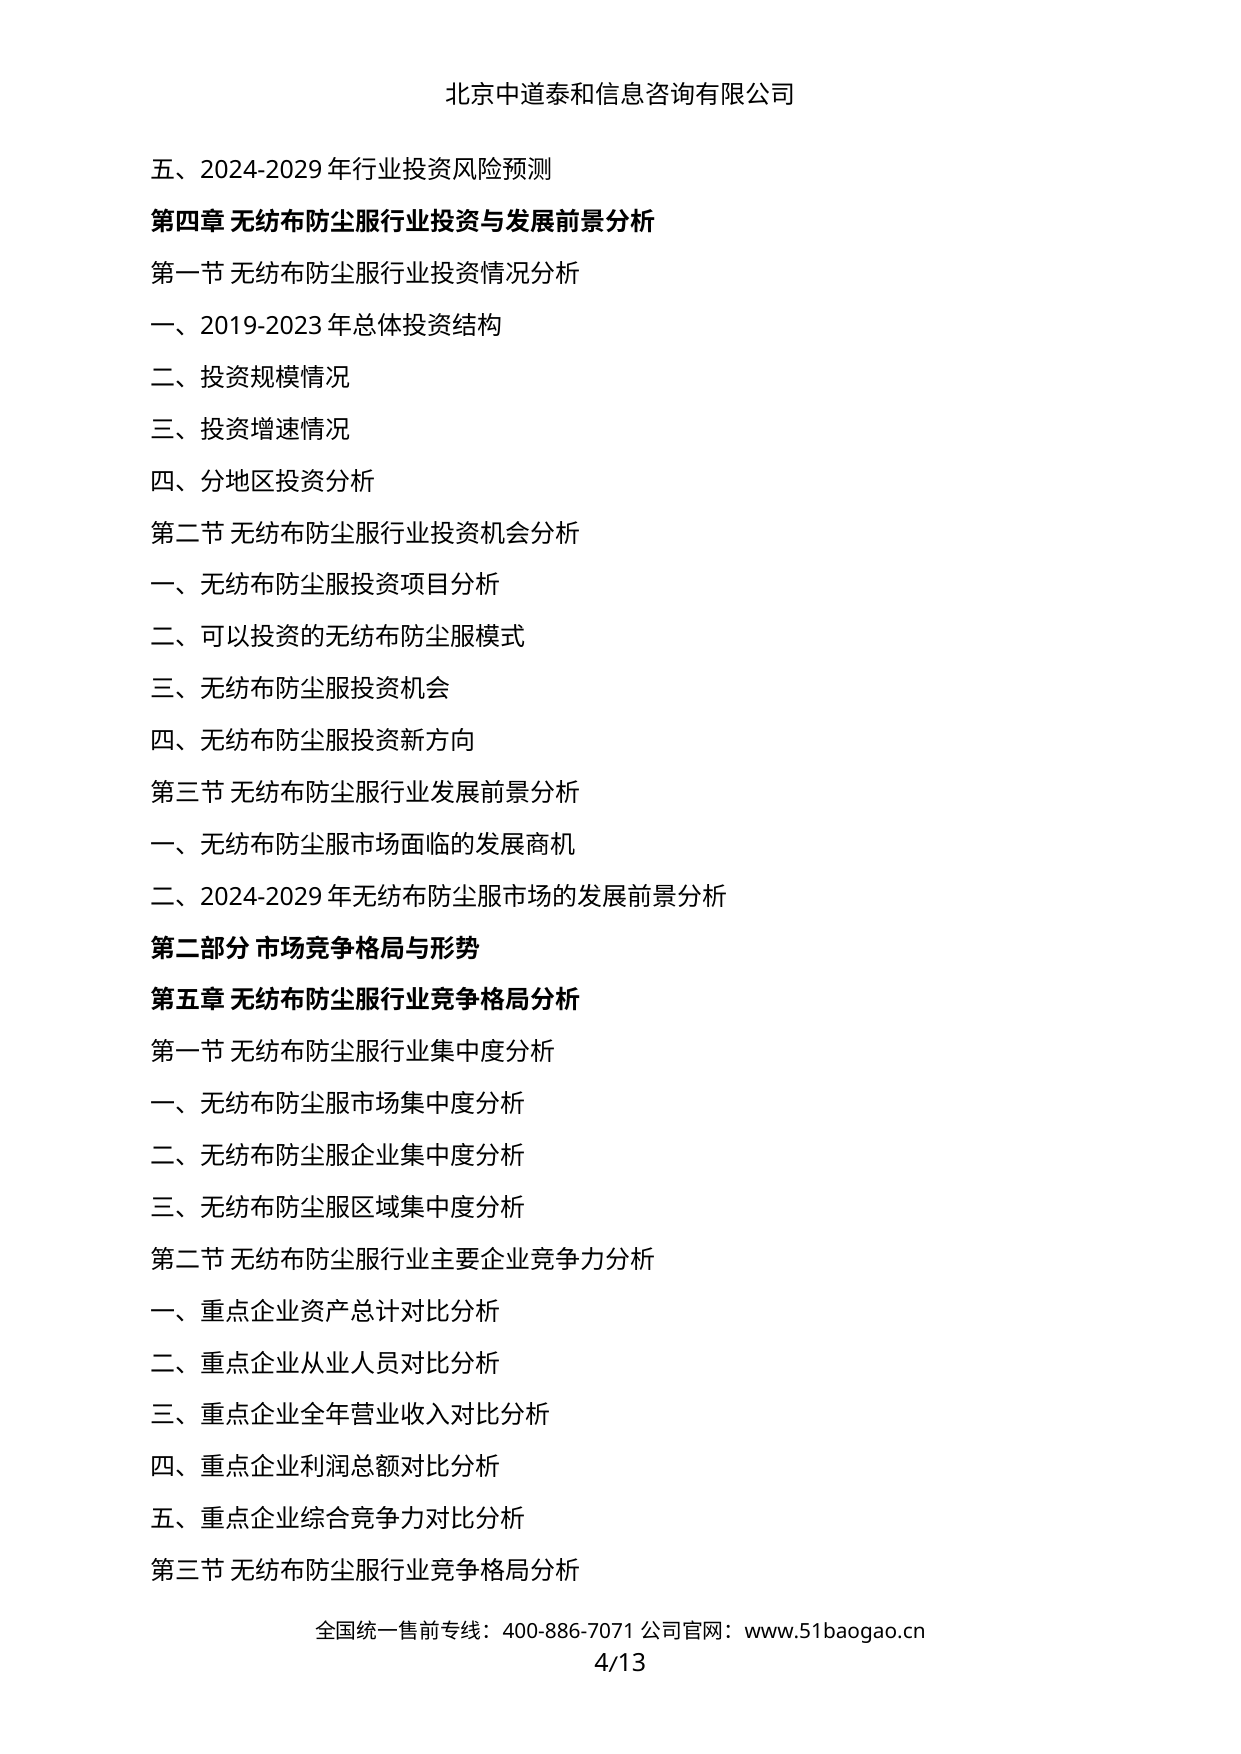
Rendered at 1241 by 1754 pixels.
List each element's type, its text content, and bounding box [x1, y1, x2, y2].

text 第五章 无纺布防尘服行业竞争格局分析 [150, 980, 1090, 1016]
text 四、无纺布防尘服投资新方向 [150, 721, 1090, 757]
text 第三节 无纺布防尘服行业竞争格局分析 [150, 1551, 1090, 1587]
text 一、重点企业资产总计对比分析 [150, 1291, 1090, 1327]
text 五、重点企业综合竞争力对比分析 [150, 1499, 1090, 1535]
text 三、无纺布防尘服投资机会 [150, 669, 1090, 705]
text 二、2024-2029年无纺布防尘服市场的发展前景分析 [150, 876, 1090, 912]
text 三、重点企业全年营业收入对比分析 [150, 1395, 1090, 1431]
text 第三节 无纺布防尘服行业发展前景分析 [150, 772, 1090, 809]
text 三、无纺布防尘服区域集中度分析 [150, 1187, 1090, 1224]
text 第二节 无纺布防尘服行业主要企业竞争力分析 [150, 1239, 1090, 1276]
text 一、无纺布防尘服投资项目分析 [150, 565, 1090, 601]
text 二、重点企业从业人员对比分析 [150, 1343, 1090, 1379]
text 二、可以投资的无纺布防尘服模式 [150, 617, 1090, 653]
text 五、2024-2029年行业投资风险预测 [150, 150, 1090, 186]
text 四、分地区投资分析 [150, 461, 1090, 497]
text 一、无纺布防尘服市场集中度分析 [150, 1084, 1090, 1120]
text 第四章 无纺布防尘服行业投资与发展前景分析 [150, 202, 1090, 238]
text 第二节 无纺布防尘服行业投资机会分析 [150, 513, 1090, 549]
text 第一节 无纺布防尘服行业集中度分析 [150, 1032, 1090, 1068]
text 三、投资增速情况 [150, 409, 1090, 446]
text 四、重点企业利润总额对比分析 [150, 1447, 1090, 1483]
text 二、投资规模情况 [150, 357, 1090, 394]
text 一、2019-2023年总体投资结构 [150, 306, 1090, 342]
text 一、无纺布防尘服市场面临的发展商机 [150, 824, 1090, 861]
text 第二部分 市场竞争格局与形势 [150, 928, 1090, 964]
text 二、无纺布防尘服企业集中度分析 [150, 1136, 1090, 1172]
text 第一节 无纺布防尘服行业投资情况分析 [150, 254, 1090, 290]
